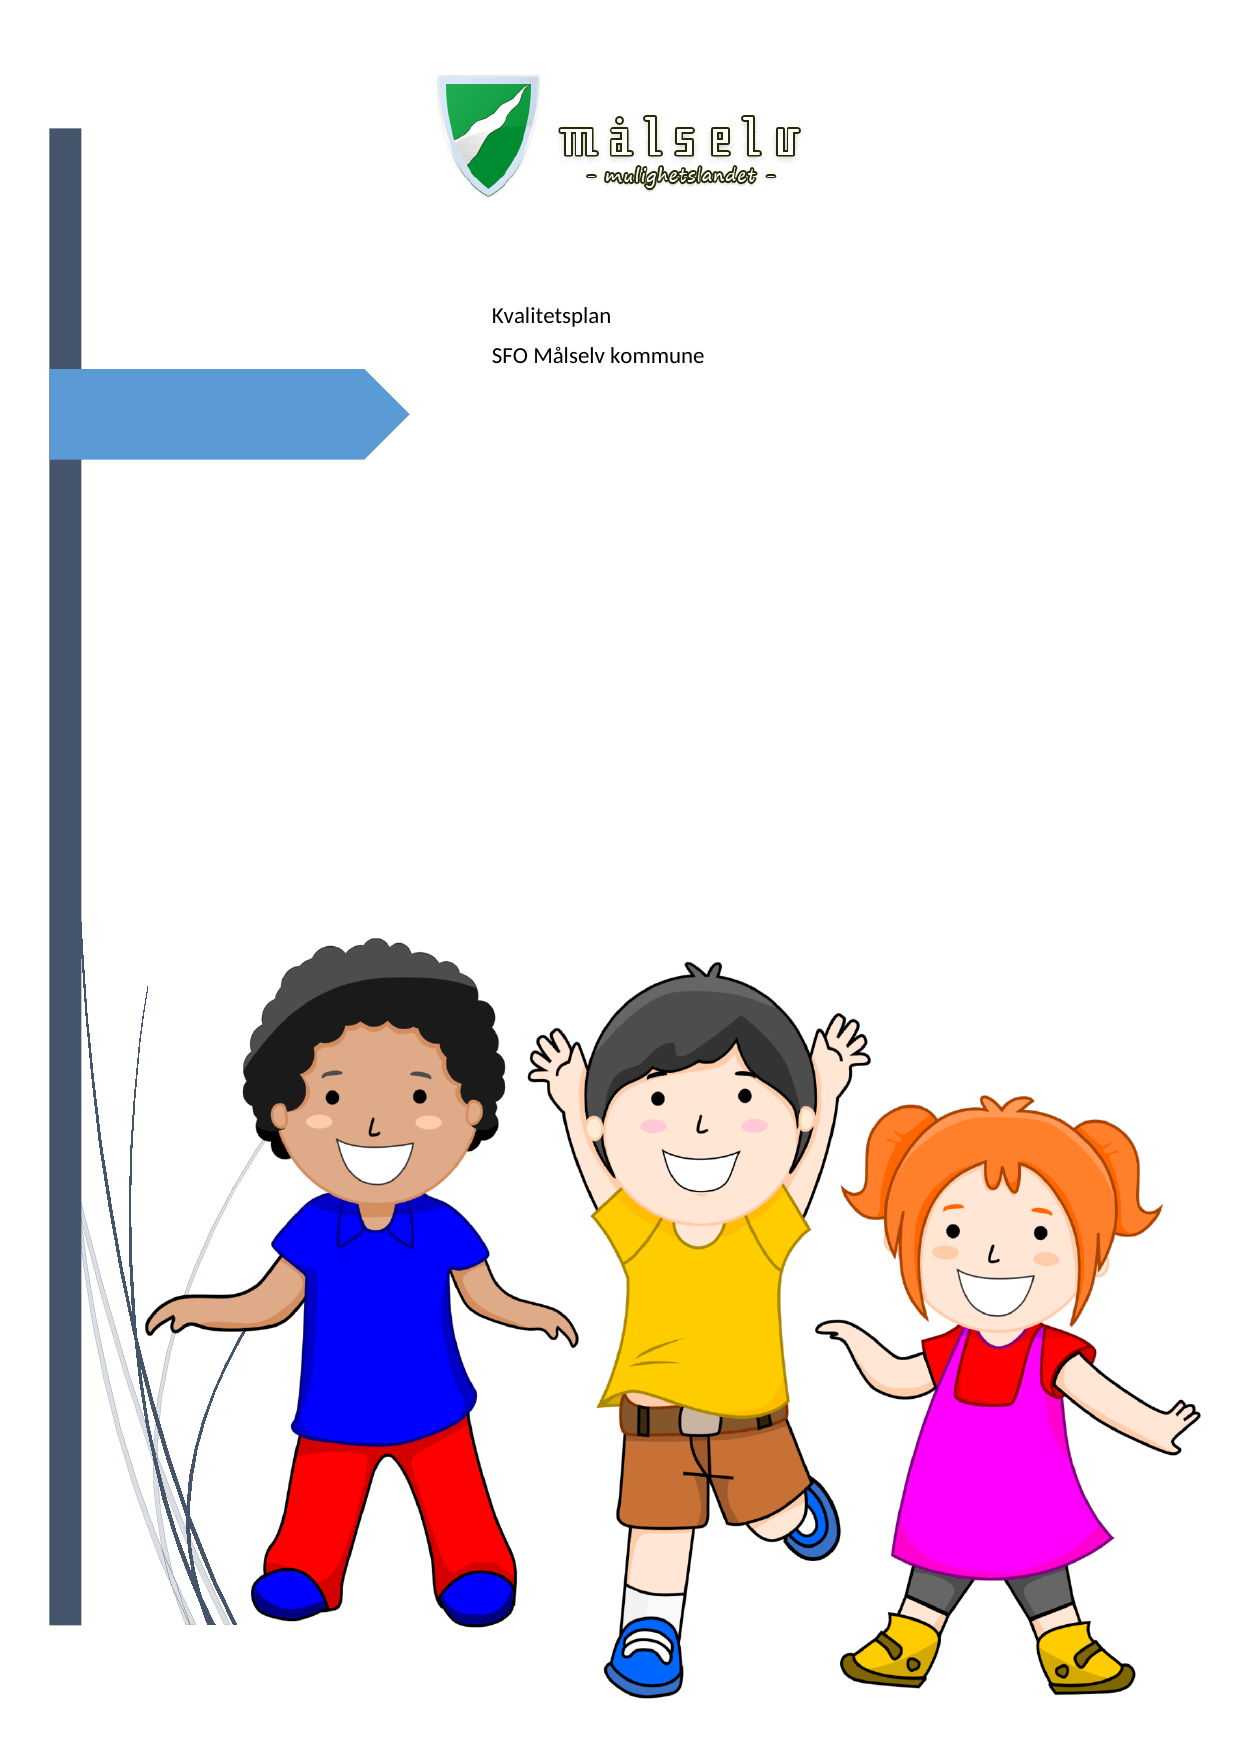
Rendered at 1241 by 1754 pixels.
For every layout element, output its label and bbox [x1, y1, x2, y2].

picture [435, 73, 805, 199]
picture [136, 930, 1207, 1709]
